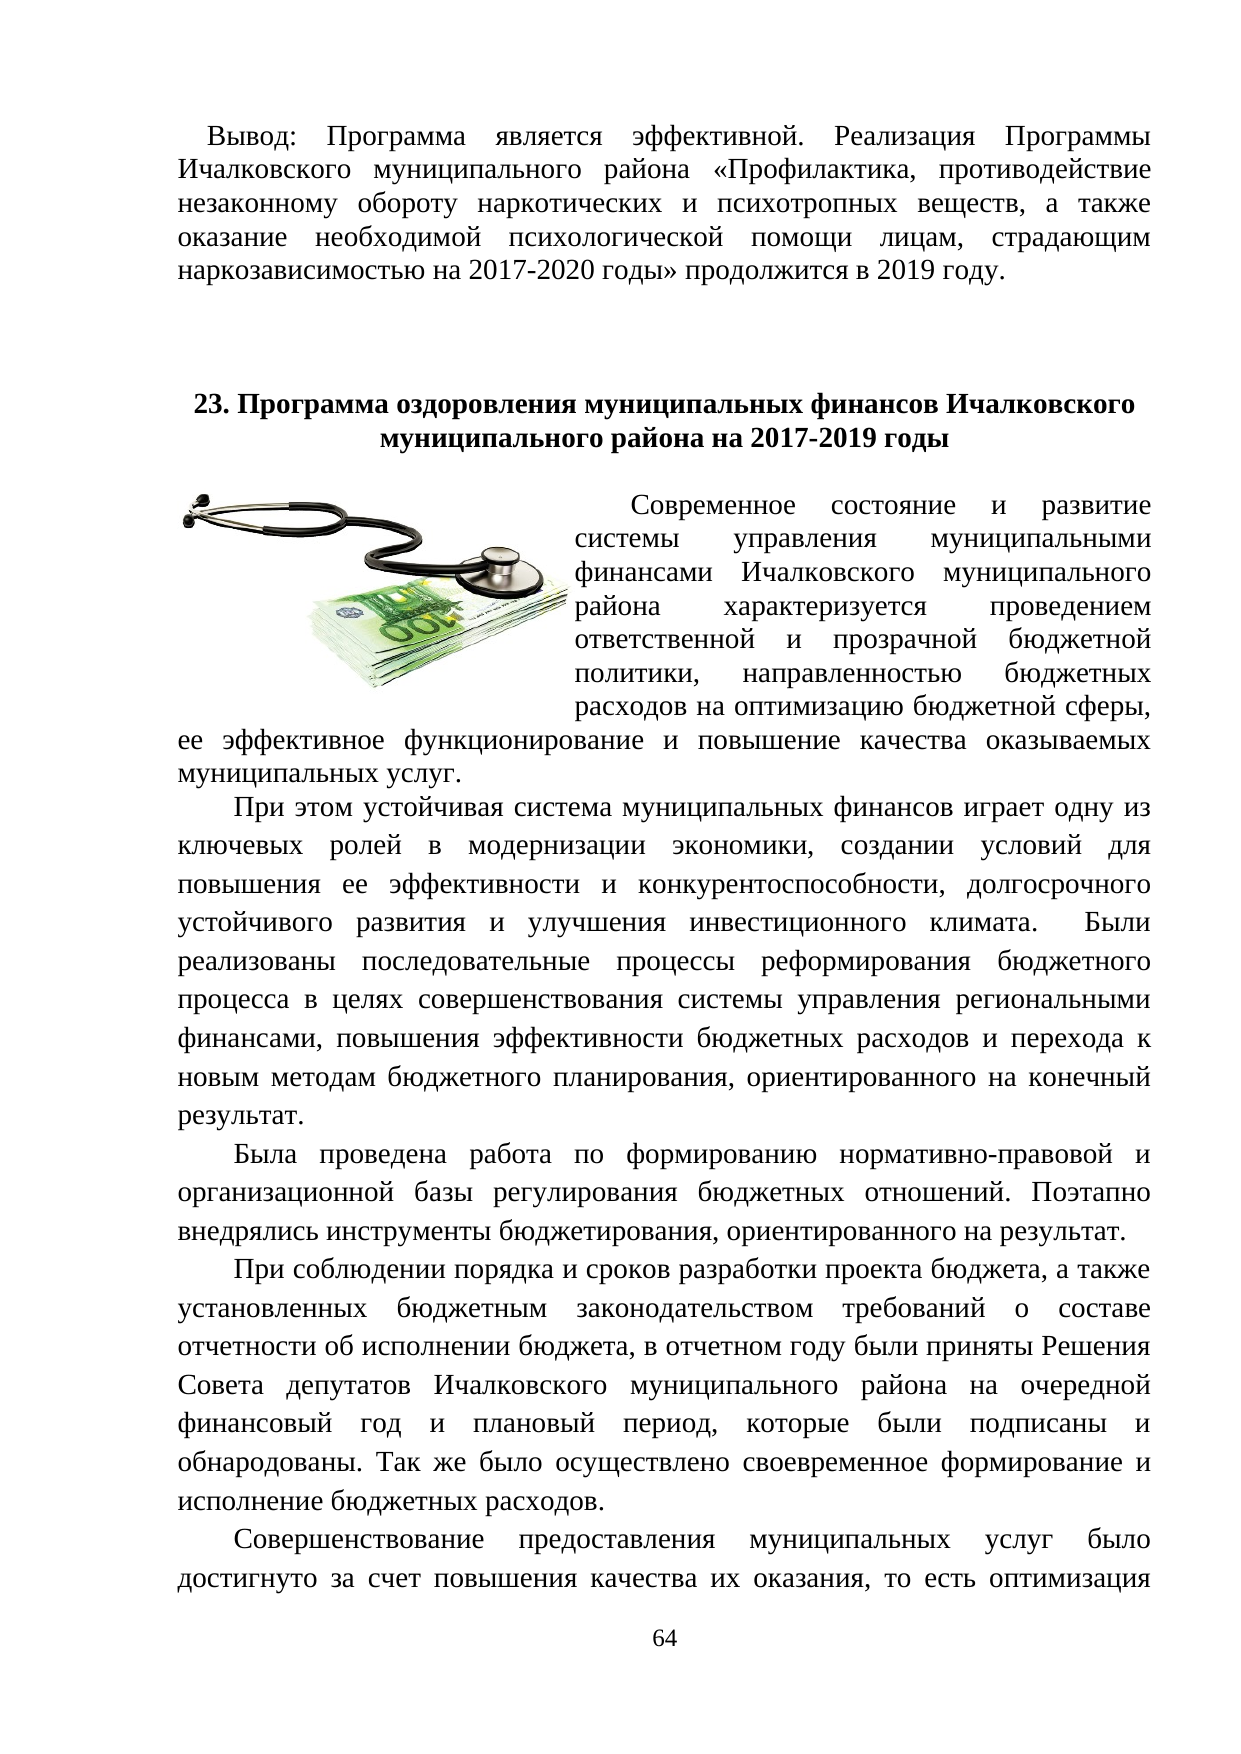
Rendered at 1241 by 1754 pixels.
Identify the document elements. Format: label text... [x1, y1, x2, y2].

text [177, 1521, 1152, 1593]
text Была проведена работа по формированию нормативно-правовой и организационной базы регулирования бюджетных отношений. Поэтапно внедрялись инструменты бюджетирования, ориентированного на результат. [177, 1136, 1152, 1246]
text При соблюдении порядка и сроков разработки проекта бюджета, а также установленных бюджетным законодательством требований о составе отчетности об исполнении бюджета, в отчетном году были приняты Решения Совета депутатов Ичалковского муниципального района на очередной финансовый год и плановый период, которые были подписаны и обнародованы. Так же было осуществлено своевременное формирование и исполнение бюджетных расходов. [177, 1251, 1152, 1516]
text 23. Программа оздоровления муниципальных финансов Ичалковского муниципального района на 2017-2019 годы [177, 386, 1152, 453]
text При этом устойчивая система муниципальных финансов играет одну из ключевых ролей в модернизации экономики, создании условий для повышения ее эффективности и конкурентоспособности, долгосрочного устойчивого развития и улучшения инвестиционного климата. Были реализованы последовательные процессы реформирования бюджетного процесса в целях совершенствования системы управления региональными финансами, повышения эффективности бюджетных расходов и перехода к новым методам бюджетного планирования, ориентированного на конечный результат. [177, 789, 1152, 1131]
text Вывод: Программа является эффективной. Реализация Программы Ичалковского муниципального района «Профилактика, противодействие незаконному обороту наркотических и психотропных веществ, а также оказание необходимой психологической помощи лицам, страдающим наркозависимостью на 2017-2020 годы» продолжится в 2019 году. [177, 118, 1152, 286]
picture [177, 486, 575, 694]
